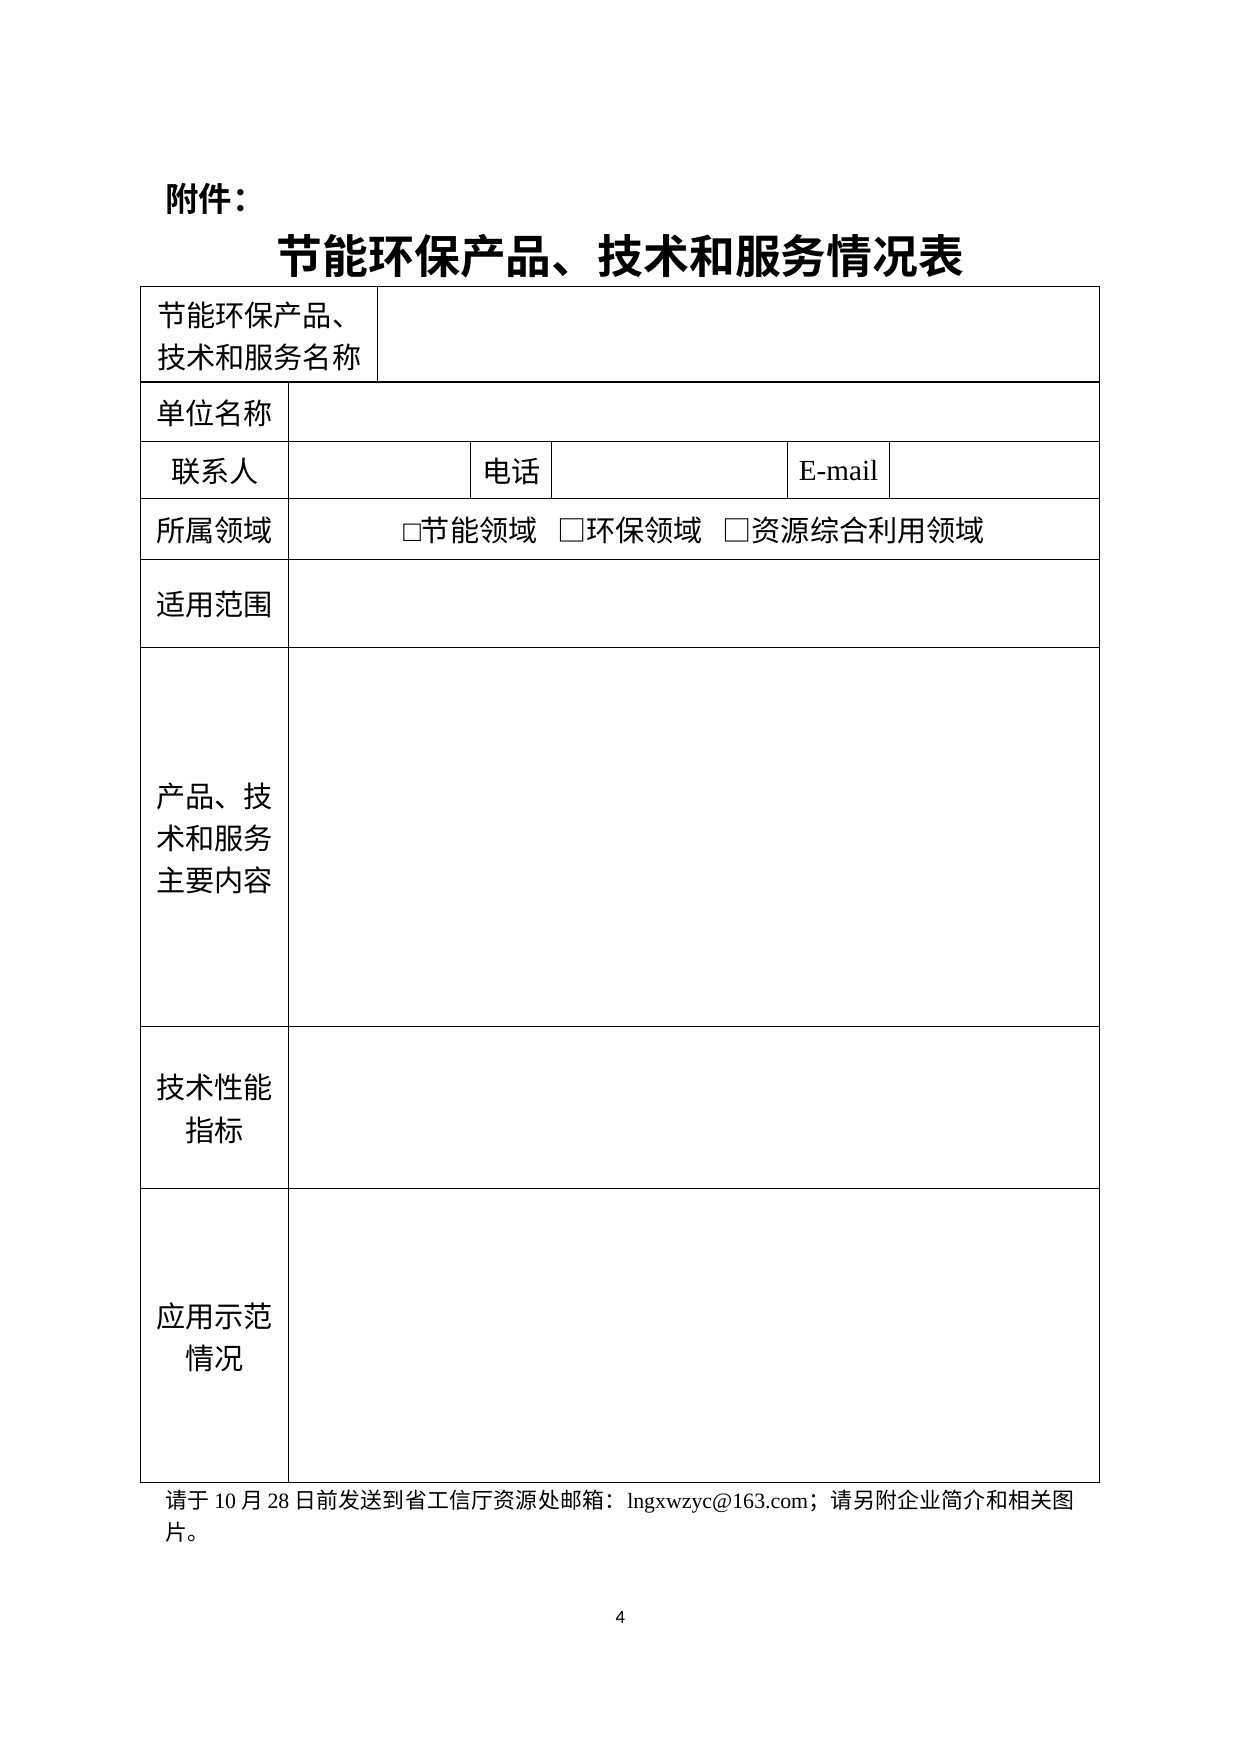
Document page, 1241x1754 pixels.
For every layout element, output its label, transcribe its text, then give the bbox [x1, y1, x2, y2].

table_cell 电话 [471, 442, 551, 497]
table_cell 产品、技术和服务主要内容 [141, 648, 288, 1026]
table_cell [289, 383, 1099, 441]
table_cell 单位名称 [141, 383, 288, 441]
table_cell 联系人 [141, 442, 288, 497]
text 节能环保产品、技术和服务情况表 [165, 224, 1075, 286]
table_cell 应用示范情况 [141, 1189, 288, 1482]
table_cell E-mail [788, 442, 889, 497]
table_cell 技术性能指标 [141, 1027, 288, 1188]
table_cell [289, 1189, 1099, 1482]
table_cell [289, 648, 1099, 1026]
table_cell [289, 560, 1099, 647]
table_cell [289, 442, 470, 497]
table_cell □节能领域 □环保领域 □资源综合利用领域 [289, 499, 1099, 558]
text 附件： [165, 161, 1075, 224]
table_header 节能环保产品、技术和服务名称 [141, 287, 377, 381]
table_cell 所属领域 [141, 499, 288, 558]
text 请于10月28日前发送到省工信厅资源处邮箱：lngxwzyc@163.com；请另附企业简介和相关图片。 [165, 1483, 1075, 1546]
table_cell [552, 442, 787, 497]
table_cell [289, 1027, 1099, 1188]
table_cell 适用范围 [141, 560, 288, 647]
table_cell [890, 442, 1099, 497]
table_header [378, 287, 1099, 381]
